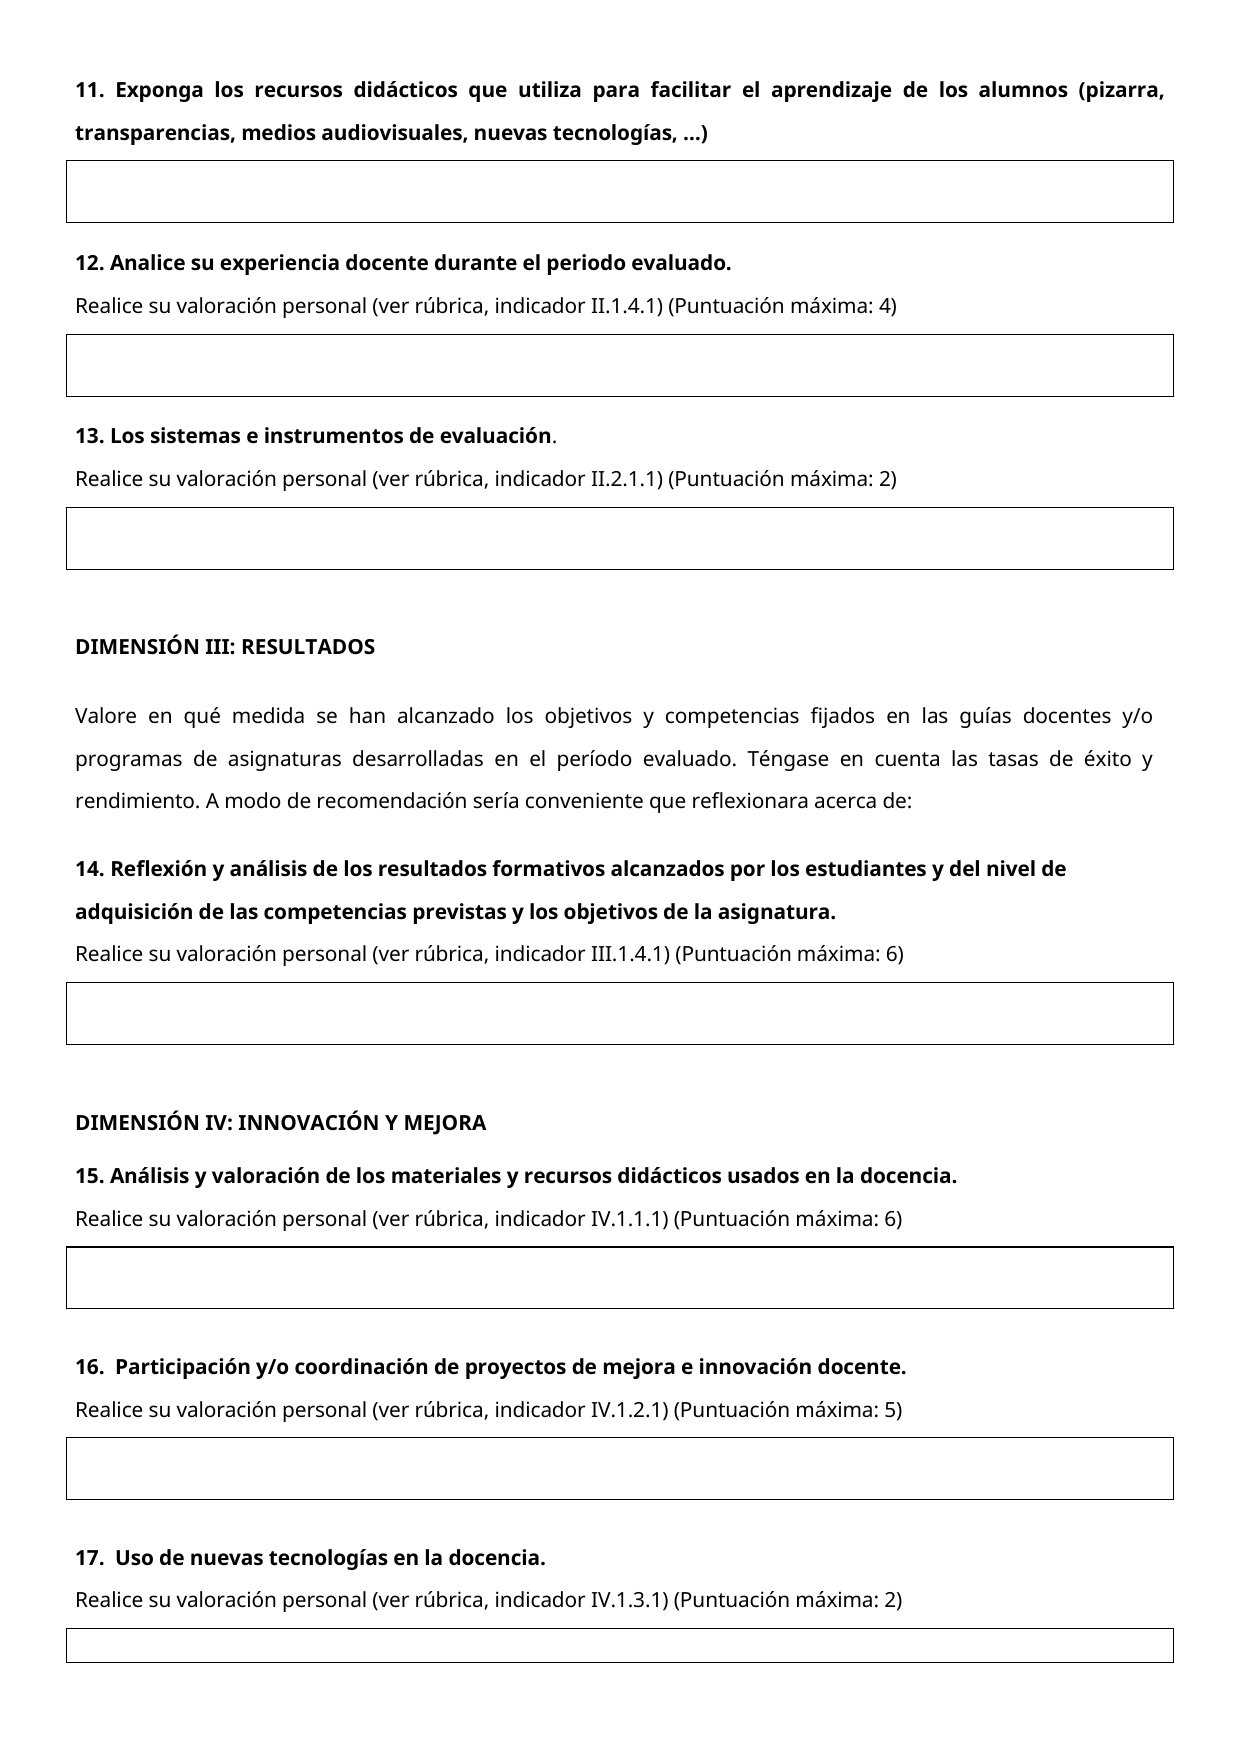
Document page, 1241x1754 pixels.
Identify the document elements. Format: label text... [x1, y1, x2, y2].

list Realice su valoración personal (ver rúbrica, indicador II.1.4.1) (Puntuación máxima: 4) [75, 291, 1165, 319]
text Valore en qué medida se han alcanzado los objetivos y competencias fijados en las guías docentes y/o programas de asignaturas desarrolladas en el período evaluado. Téngase en cuenta las tasas de éxito y rendimiento. A modo de recomendación sería conveniente que reflexionara acerca de: [75, 701, 1154, 815]
text 11. Exponga los recursos didácticos que utiliza para facilitar el aprendizaje de los alumnos (pizarra, transparencias, medios audiovisuales, nuevas tecnologías, …) [75, 75, 1165, 146]
text Realice su valoración personal (ver rúbrica, indicador II.2.1.1) (Puntuación máxima: 2) [75, 464, 1165, 493]
list Realice su valoración personal (ver rúbrica, indicador IV.1.1.1) (Puntuación máxima: 6) [75, 1204, 1165, 1232]
text 13. Los sistemas e instrumentos de evaluación. [75, 422, 1165, 450]
list 16. Participación y/o coordinación de proyectos de mejora e innovación docente. [75, 1352, 1165, 1381]
text 14. Reflexión y análisis de los resultados formativos alcanzados por los estudiantes y del nivel de adquisición de las competencias previstas y los objetivos de la asignatura. [75, 854, 1165, 925]
list 17. Uso de nuevas tecnologías en la docencia. [75, 1543, 1165, 1571]
text DIMENSIÓN IV: INNOVACIÓN Y MEJORA [75, 1108, 1165, 1136]
list Realice su valoración personal (ver rúbrica, indicador IV.1.3.1) (Puntuación máxima: 2) [75, 1586, 1165, 1614]
text 15. Análisis y valoración de los materiales y recursos didácticos usados en la docencia. [75, 1161, 1154, 1189]
text 12. Analice su experiencia docente durante el periodo evaluado. [75, 248, 1165, 277]
text DIMENSIÓN III: RESULTADOS [75, 632, 1165, 689]
list Realice su valoración personal (ver rúbrica, indicador IV.1.2.1) (Puntuación máxima: 5) [75, 1395, 1165, 1423]
list Realice su valoración personal (ver rúbrica, indicador III.1.4.1) (Puntuación máxima: 6) [75, 939, 1165, 968]
